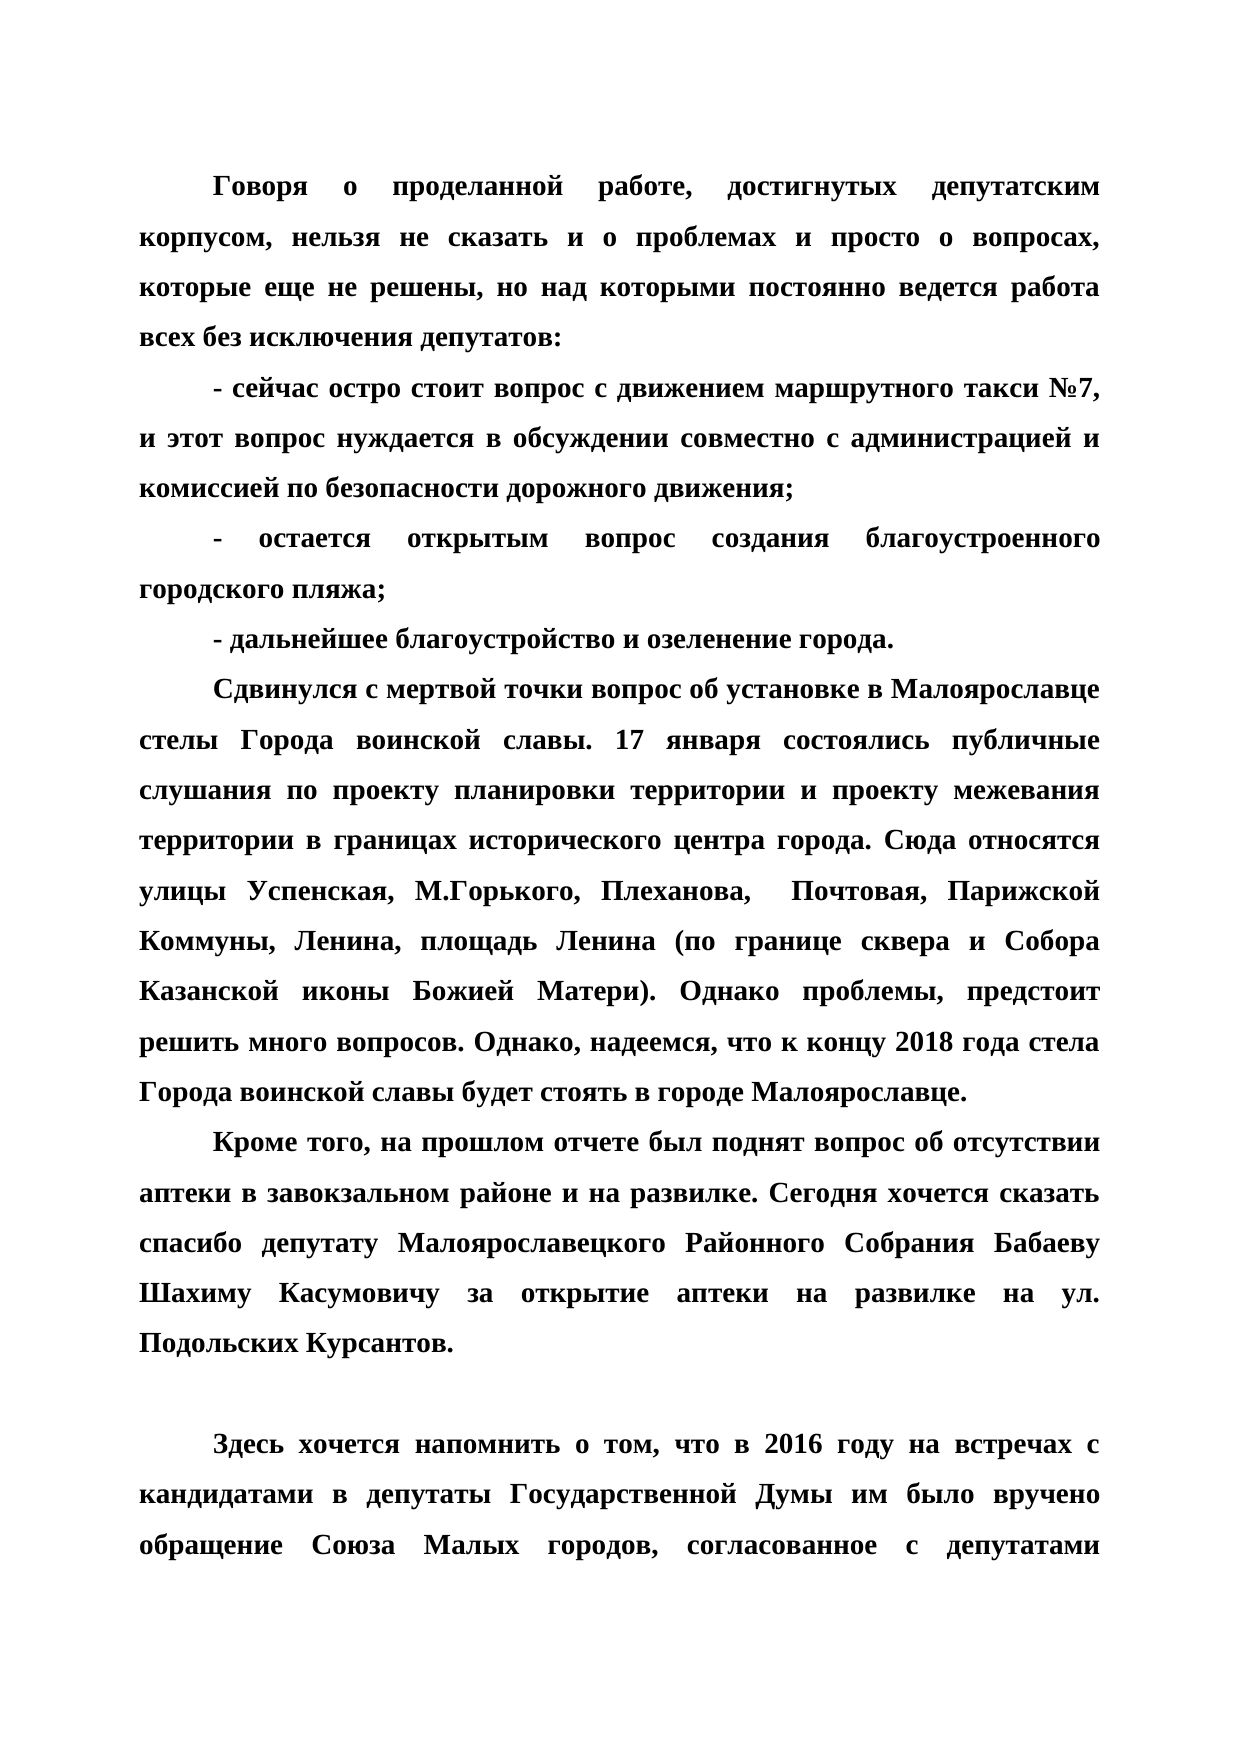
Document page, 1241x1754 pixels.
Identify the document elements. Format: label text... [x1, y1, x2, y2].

text - сейчас остро стоит вопрос с движением маршрутного такси №7, и этот вопрос нуждается в обсуждении совместно с администрацией и комиссией по безопасности дорожного движения; [139, 370, 1101, 504]
text Кроме того, на прошлом отчете был поднят вопрос об отсутствии аптеки в завокзальном районе и на развилке. Сегодня хочется сказать спасибо депутату Малоярославецкого Районного Собрания Бабаеву Шахиму Касумовичу за открытие аптеки на развилке на ул. Подольских Курсантов. [139, 1124, 1101, 1359]
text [139, 1426, 1101, 1560]
text - дальнейшее благоустройство и озеленение города. [139, 621, 1101, 655]
text Сдвинулся с мертвой точки вопрос об установке в Малоярославце стелы Города воинской славы. 17 января состоялись публичные слушания по проекту планировки территории и проекту межевания территории в границах исторического центра города. Сюда относятся улицы Успенская, М.Горького, Плеханова, Почтовая, Парижской Коммуны, Ленина, площадь Ленина (по границе сквера и Собора Казанской иконы Божией Матери). Однако проблемы, предстоит решить много вопросов. Однако, надеемся, что к концу 2018 года стела Города воинской славы будет стоять в городе Малоярославце. [139, 672, 1101, 1108]
text Говоря о проделанной работе, достигнутых депутатским корпусом, нельзя не сказать и о проблемах и просто о вопросах, которые еще не решены, но над которыми постоянно ведется работа всех без исключения депутатов: [139, 168, 1101, 353]
text - остается открытым вопрос создания благоустроенного городского пляжа; [139, 521, 1101, 604]
